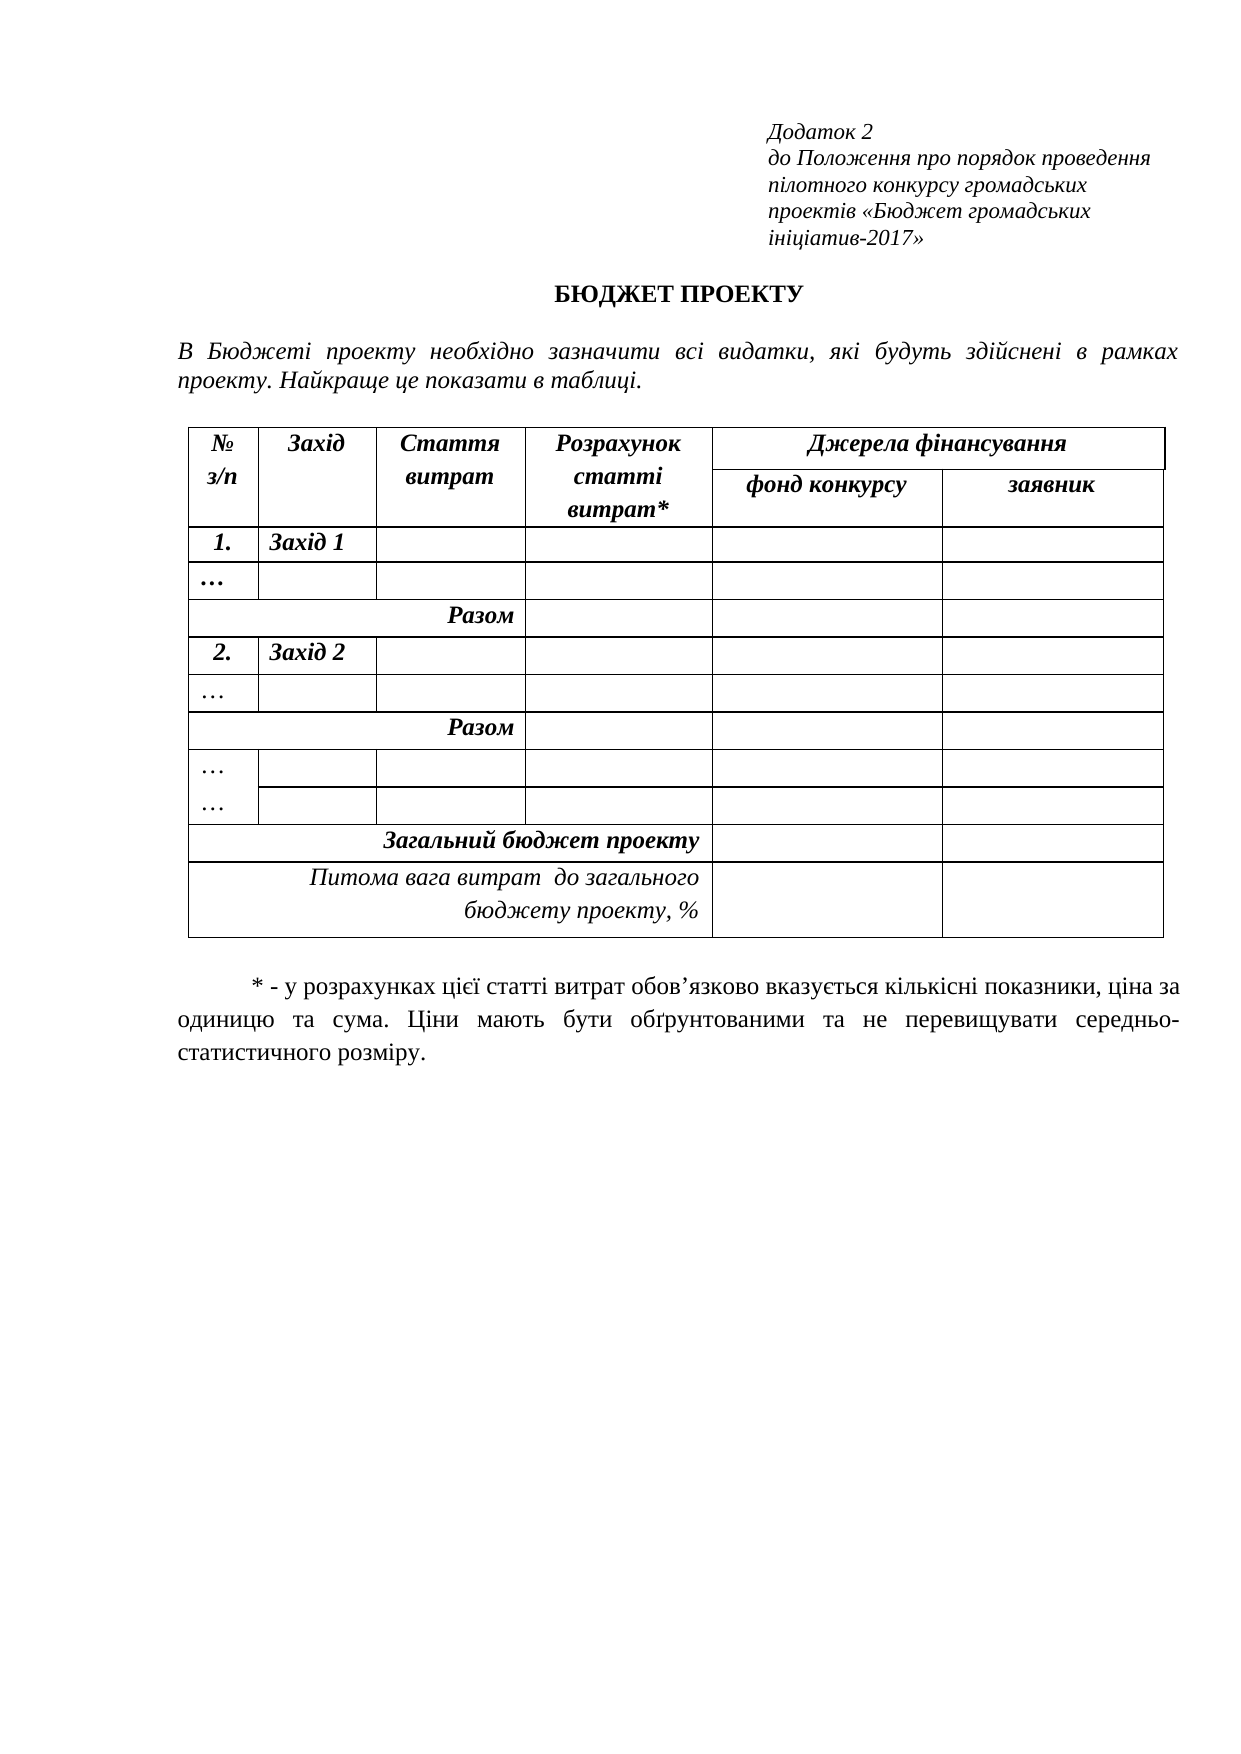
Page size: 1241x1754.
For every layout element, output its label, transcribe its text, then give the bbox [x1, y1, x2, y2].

table_cell [943, 563, 1163, 599]
table_cell [526, 750, 712, 786]
table_cell [943, 713, 1163, 749]
table_cell [943, 638, 1163, 674]
table_cell [526, 563, 712, 599]
table_cell [713, 563, 942, 599]
table_cell [713, 788, 942, 824]
table_header Розрахунок статті витрат* [526, 428, 712, 526]
table_cell [526, 600, 712, 636]
table_cell Загальний бюджет проекту [189, 825, 712, 861]
text Додаток 2 до Положення про порядок проведення пілотного конкурсу громадських проектів «Бюджет громадських ініціатив-2017» [768, 118, 1181, 250]
table_cell Разом [189, 600, 525, 636]
table_cell [713, 528, 942, 561]
table_cell [259, 675, 376, 711]
table_cell Питома вага витрат до загального бюджету проекту, % [189, 863, 712, 937]
table_cell [943, 750, 1163, 786]
table_cell [377, 750, 525, 786]
table_cell [526, 788, 712, 824]
table_cell 2. [189, 638, 258, 674]
table_header Джерела фінансування [713, 428, 1164, 468]
text БЮДЖЕТ ПРОЕКТУ [177, 279, 1181, 307]
table_cell заявник [943, 470, 1163, 526]
table_cell Разом [189, 713, 525, 749]
table_cell [526, 528, 712, 561]
table_cell Захід 1 [259, 528, 376, 561]
table_cell [713, 863, 942, 937]
table_cell [943, 600, 1163, 636]
table_cell [259, 563, 376, 599]
table_cell [713, 713, 942, 749]
table_cell [526, 675, 712, 711]
table_cell [377, 788, 525, 824]
list * - у розрахунках цієї статті витрат обов’язково вказується кількісні показники, ціна за одиницю та сума. Ціни мають бути обґрунтованими та не перевищувати середньо-статистичного розміру. [177, 971, 1181, 1066]
table_cell … [189, 786, 258, 824]
table_header № з/п [189, 428, 258, 526]
table_cell [377, 675, 525, 711]
table_cell [377, 638, 525, 674]
table_cell [713, 600, 942, 636]
text В Бюджеті проекту необхідно зазначити всі видатки, які будуть здійснені в рамках проекту. Найкраще це показати в таблиці. [177, 336, 1181, 394]
table_cell фонд конкурсу [713, 470, 942, 526]
table_cell [713, 825, 942, 861]
table_cell [713, 638, 942, 674]
table_header Стаття витрат [377, 428, 525, 526]
table_cell [259, 788, 376, 824]
table_header Захід [259, 428, 376, 526]
table_cell [943, 675, 1163, 711]
table_cell 1. [189, 528, 258, 561]
table_cell [943, 825, 1163, 861]
table_cell … [189, 675, 258, 711]
table_cell [377, 563, 525, 599]
table_cell [526, 638, 712, 674]
table_cell [943, 863, 1163, 937]
table_cell … [189, 750, 258, 786]
table_cell [943, 788, 1163, 824]
table_cell [259, 750, 376, 786]
table_cell … [189, 563, 258, 599]
table_cell [943, 528, 1163, 561]
table_cell [713, 675, 942, 711]
table_cell [713, 750, 942, 786]
table_cell [526, 713, 712, 749]
table_cell Захід 2 [259, 638, 376, 674]
table_cell [377, 528, 525, 561]
